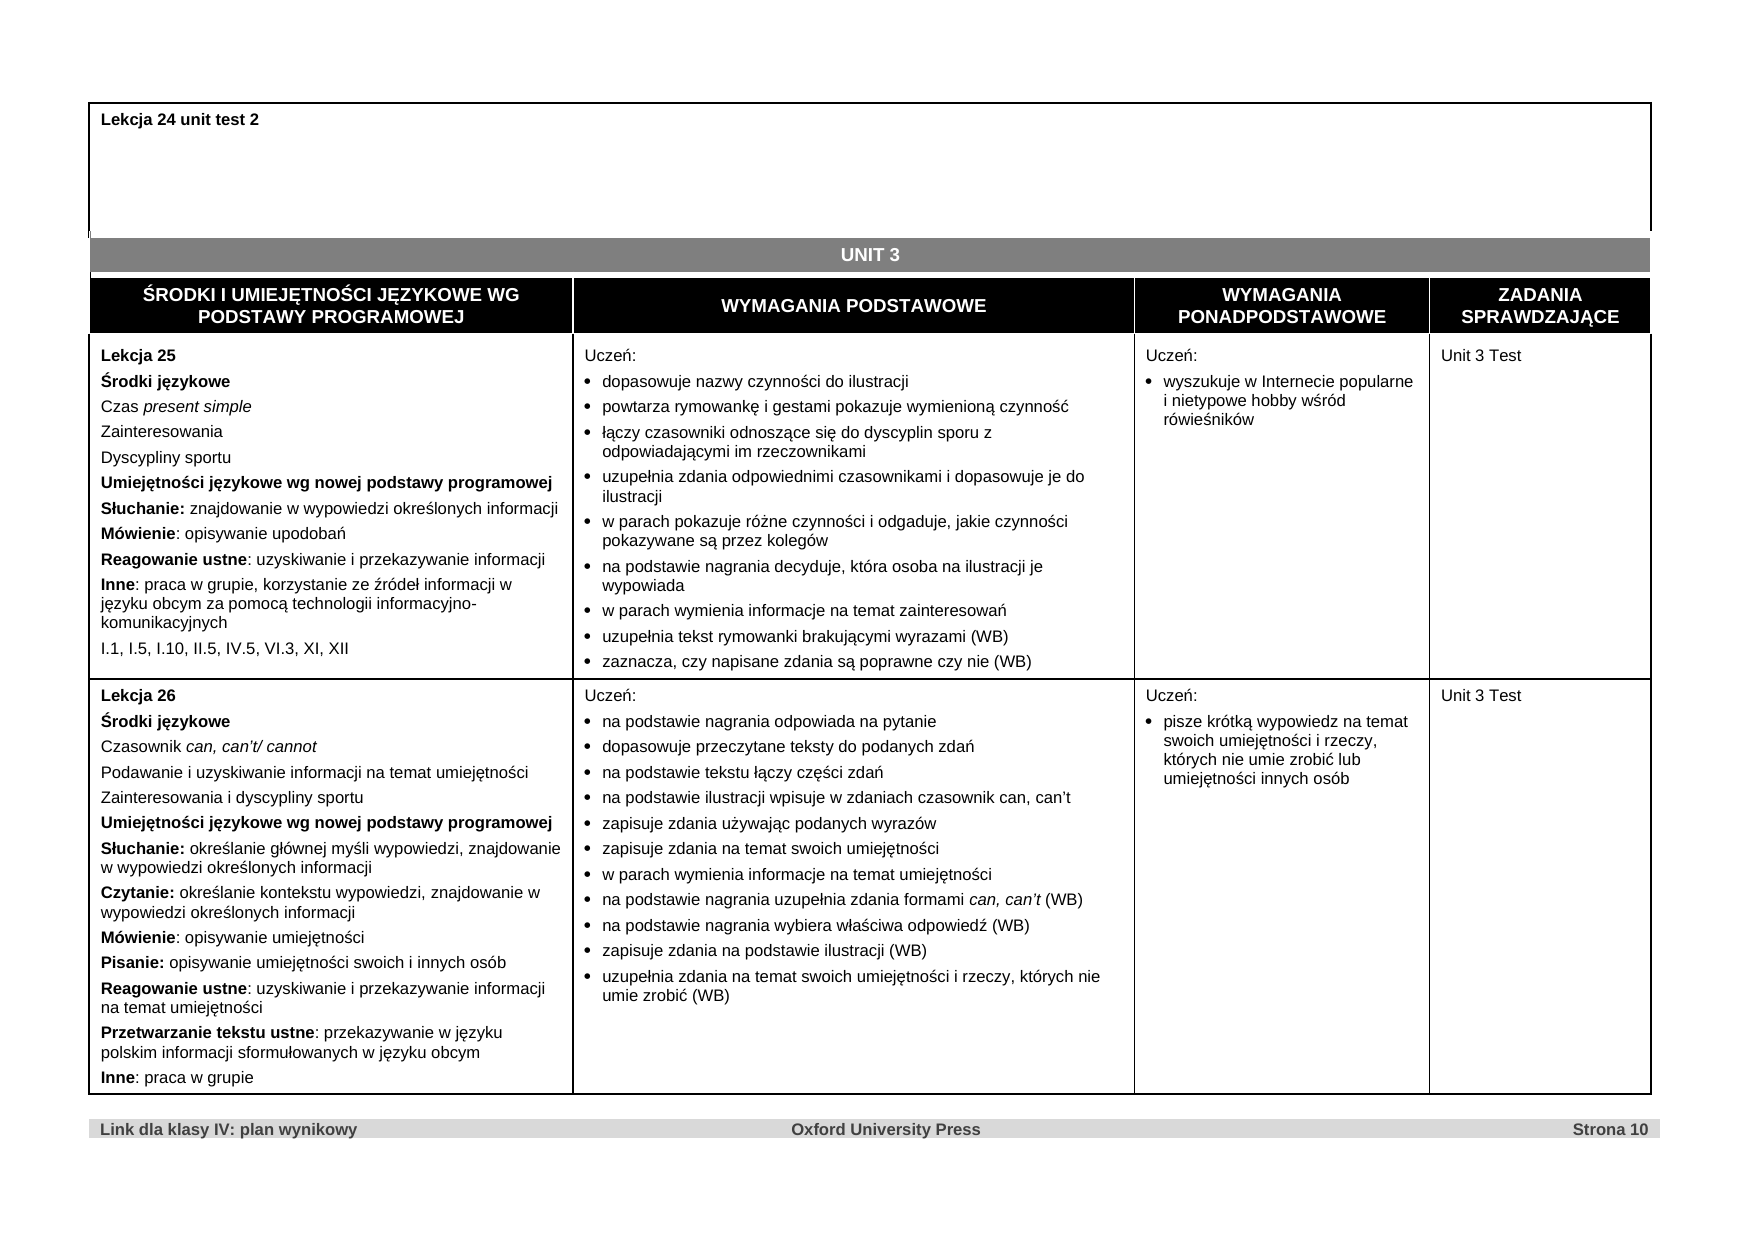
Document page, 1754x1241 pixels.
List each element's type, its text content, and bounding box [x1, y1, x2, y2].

table_cell ZADANIA SPRAWDZAJĄCE [1430, 278, 1650, 333]
table_cell Unit 3 Test [1430, 680, 1650, 1093]
table_cell Uczeń: dopasowuje nazwy czynności do ilustracji powtarza rymowankę i gestami pokazuje wymienioną czynność łączy czasowniki odnoszące się do dyscyplin sporu z odpowiadającymi im rzeczownikami uzupełnia zdania odpowiednimi czasownikami i dopasowuje je do ilustracji w parach pokazuje różne czynności i odgaduje, jakie czynności pokazywane są przez kolegów na podstawie nagrania decyduje, która osoba na ilustracji je wypowiada w parach wymienia informacje na temat zainteresowań uzupełnia tekst rymowanki brakującymi wyrazami (WB) zaznacza, czy napisane zdania są poprawne czy nie (WB) [574, 340, 1134, 678]
table_cell WYMAGANIA PODSTAWOWE [574, 278, 1134, 333]
table_cell Lekcja 25 Środki językowe Czas present simple Zainteresowania Dyscypliny sportu Umiejętności językowe wg nowej podstawy programowej Słuchanie: znajdowanie w wypowiedzi określonych informacji Mówienie: opisywanie upodobań Reagowanie ustne: uzyskiwanie i przekazywanie informacji Inne: praca w grupie, korzystanie ze źródeł informacji w języku obcym za pomocą technologii informacyjno-komunikacyjnych I.1, I.5, I.10, II.5, IV.5, VI.3, XI, XII [90, 335, 572, 678]
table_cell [90, 680, 572, 1093]
table_cell Uczeń: wyszukuje w Internecie popularne i nietypowe hobby wśród rówieśników [1135, 340, 1429, 678]
table_cell WYMAGANIA PONADPODSTAWOWE [1135, 278, 1429, 333]
table_cell ŚRODKI I UMIEJĘTNOŚCI JĘZYKOWE WG PODSTAWY PROGRAMOWEJ [90, 273, 572, 333]
table_cell UNIT 3 [90, 232, 1650, 272]
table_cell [574, 680, 1134, 1093]
table_cell Lekcja 24 unit test 2 [90, 104, 1650, 231]
table_cell Unit 3 Test [1430, 340, 1650, 678]
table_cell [1135, 680, 1429, 1093]
